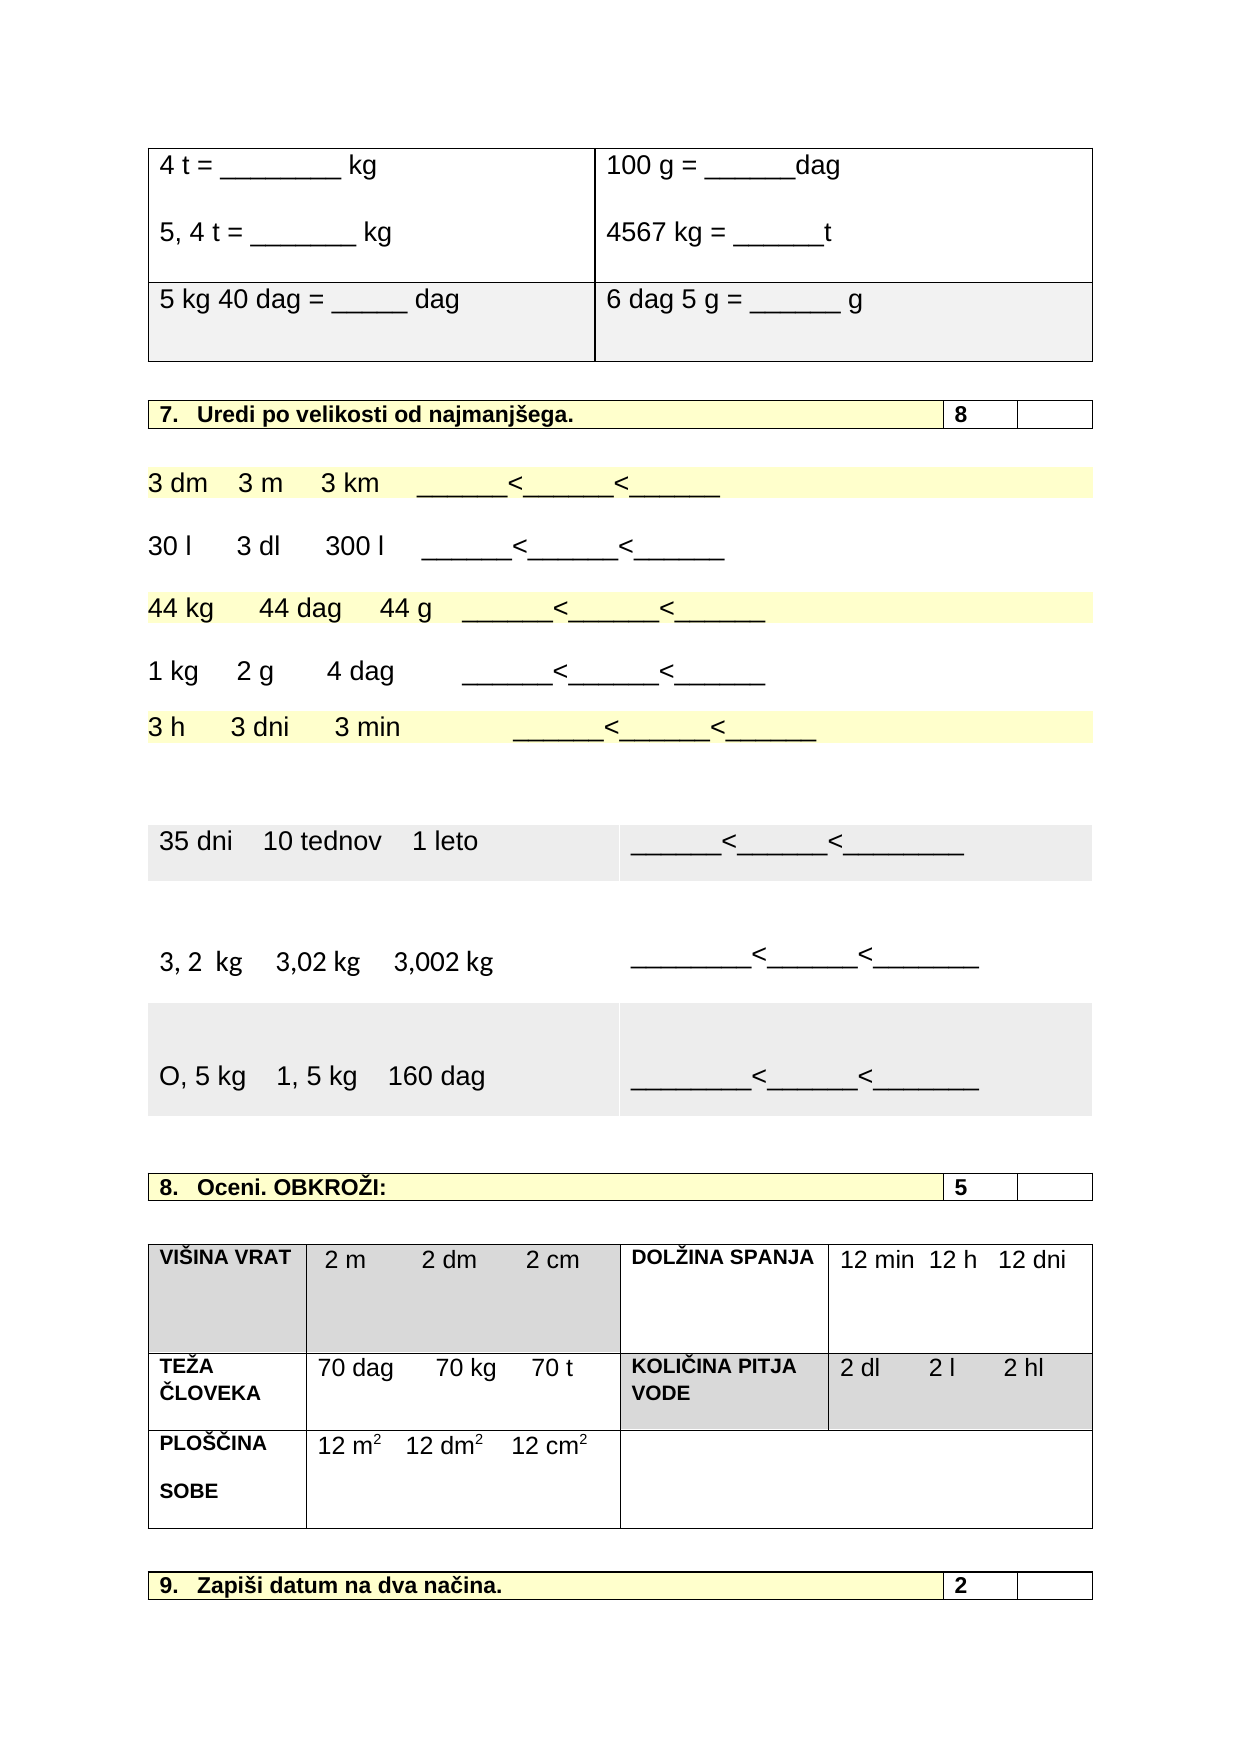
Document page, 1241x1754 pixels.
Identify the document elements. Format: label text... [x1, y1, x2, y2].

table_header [149, 149, 594, 282]
table_cell KOLIČINA PITJA VODE [621, 1354, 828, 1429]
table_header ______<______<________ [620, 825, 1092, 881]
table_cell 6 dag 5 g = ______ g [596, 283, 1092, 361]
table_cell O, 5 kg 1, 5 kg 160 dag [148, 1003, 619, 1116]
text 44 kg 44 dag 44 g ______<______<______ [148, 592, 1093, 623]
text 3 h 3 dni 3 min ______<______<______ [148, 711, 1093, 743]
table_header [1018, 1174, 1092, 1200]
table_header 2 m 2 dm 2 cm [307, 1245, 620, 1352]
table_header 2 [944, 1573, 1017, 1599]
table_header Uredi po velikosti od najmanjšega. [149, 401, 943, 428]
table_cell ________<______<_______ [620, 881, 1092, 1003]
table_header [1018, 401, 1092, 428]
table_header [1018, 1573, 1092, 1599]
table_cell [621, 1431, 1092, 1528]
table_cell 5 kg 40 dag = _____ dag [149, 283, 594, 361]
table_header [596, 149, 1092, 282]
table_header 12 min 12 h 12 dni [829, 1245, 1092, 1352]
text 1 kg 2 g 4 dag ______<______<______ [148, 654, 1093, 686]
table_header DOLŽINA SPANJA [621, 1245, 828, 1352]
table_cell ________<______<_______ [620, 1003, 1092, 1116]
table_header 5 [944, 1174, 1017, 1200]
text 30 l 3 dl 300 l ______<______<______ [148, 529, 1093, 561]
table_cell 2 dl 2 l 2 hl [829, 1354, 1092, 1429]
text 3 dm 3 m 3 km ______<______<______ [148, 467, 1093, 498]
table_cell 12 m2 12 dm2 12 cm2 [307, 1431, 620, 1528]
table_cell PLOŠČINA SOBE [149, 1431, 306, 1528]
table_header Oceni. OBKROŽI: [149, 1174, 943, 1200]
table_cell 70 dag 70 kg 70 t [307, 1354, 620, 1429]
table_header 35 dni 10 tednov 1 leto [148, 825, 619, 881]
table_header VIŠINA VRAT [149, 1245, 306, 1352]
table_header 8 [944, 401, 1017, 428]
table_cell 3, 2 kg 3,02 kg 3,002 kg [148, 881, 619, 1003]
table_cell TEŽA ČLOVEKA [149, 1354, 306, 1429]
table_header Zapiši datum na dva načina. [149, 1573, 943, 1599]
